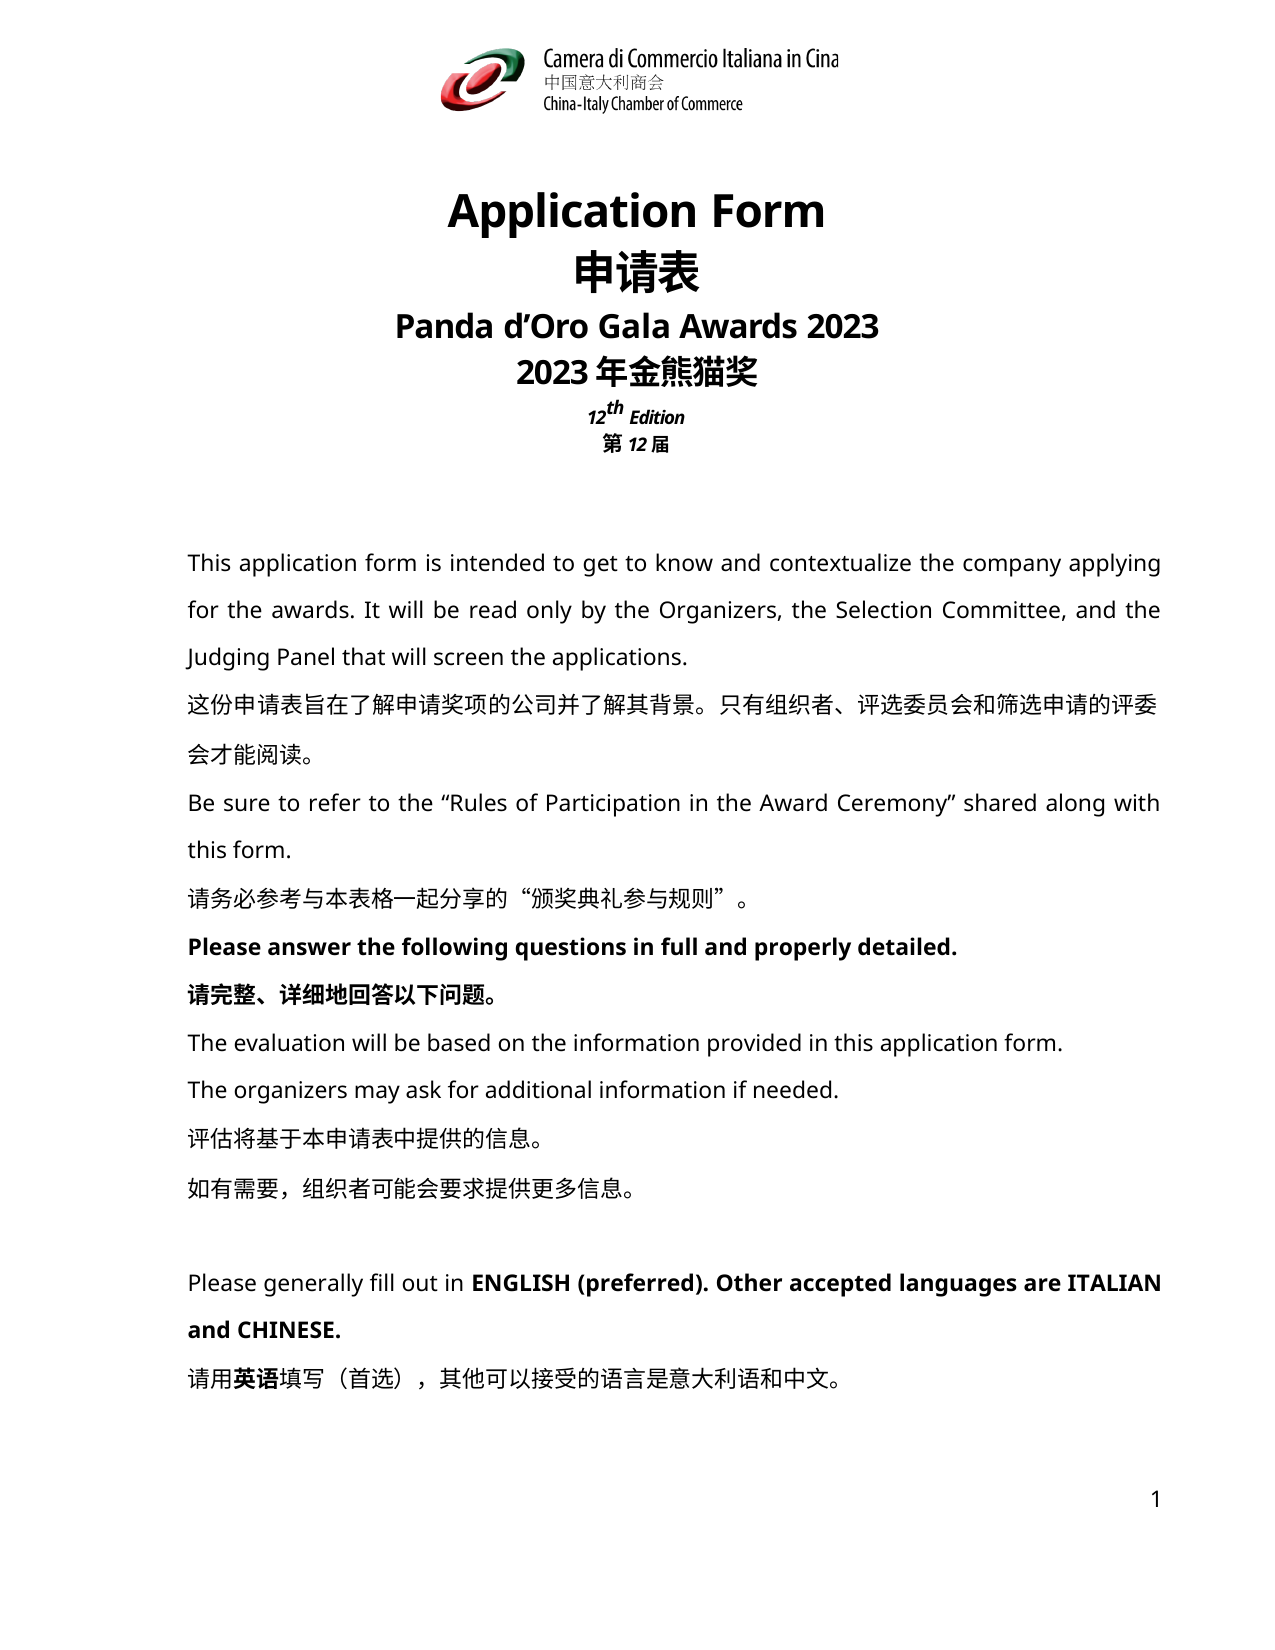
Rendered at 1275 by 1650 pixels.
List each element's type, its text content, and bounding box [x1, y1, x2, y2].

text The evaluation will be based on the information provided in this application form. [187, 1027, 1162, 1058]
title Panda d’Oro Gala Awards 2023 [112, 303, 1162, 349]
text This application form is intended to get to know and contextualize the company applying for the awards. It will be read only by the Organizers, the Selection Committee, and the Judging Panel that will screen the applications. [187, 547, 1162, 672]
text Please answer the following questions in full and properly detailed. [187, 930, 1162, 962]
title 2023年金熊猫奖 [112, 349, 1162, 394]
text Please generally fill out in ENGLISH (preferred). Other accepted languages are ITALIAN and CHINESE. [187, 1267, 1162, 1345]
text 这份申请表旨在了解申请奖项的公司并了解其背景。只有组织者、评选委员会和筛选申请的评委会才能阅读。 [187, 687, 1162, 770]
text 请完整、详细地回答以下问题。 [187, 977, 1162, 1011]
text 评估将基于本申请表中提供的信息。 [187, 1121, 1162, 1154]
picture [440, 48, 839, 114]
title 申请表 [112, 241, 1162, 303]
title Application Form [112, 178, 1162, 241]
text 如有需要，组织者可能会要求提供更多信息。 [187, 1171, 1162, 1204]
text 请务必参考与本表格一起分享的“颁奖典礼参与规则”。 [187, 881, 1162, 914]
text Be sure to refer to the “Rules of Participation in the Award Ceremony” shared along with this form. [187, 787, 1162, 865]
title 第12届 [112, 429, 1162, 458]
title 12th Edition [112, 394, 1162, 429]
text 请用英语填写（首选），其他可以接受的语言是意大利语和中文。 [187, 1361, 1162, 1394]
text The organizers may ask for additional information if needed. [187, 1074, 1162, 1105]
